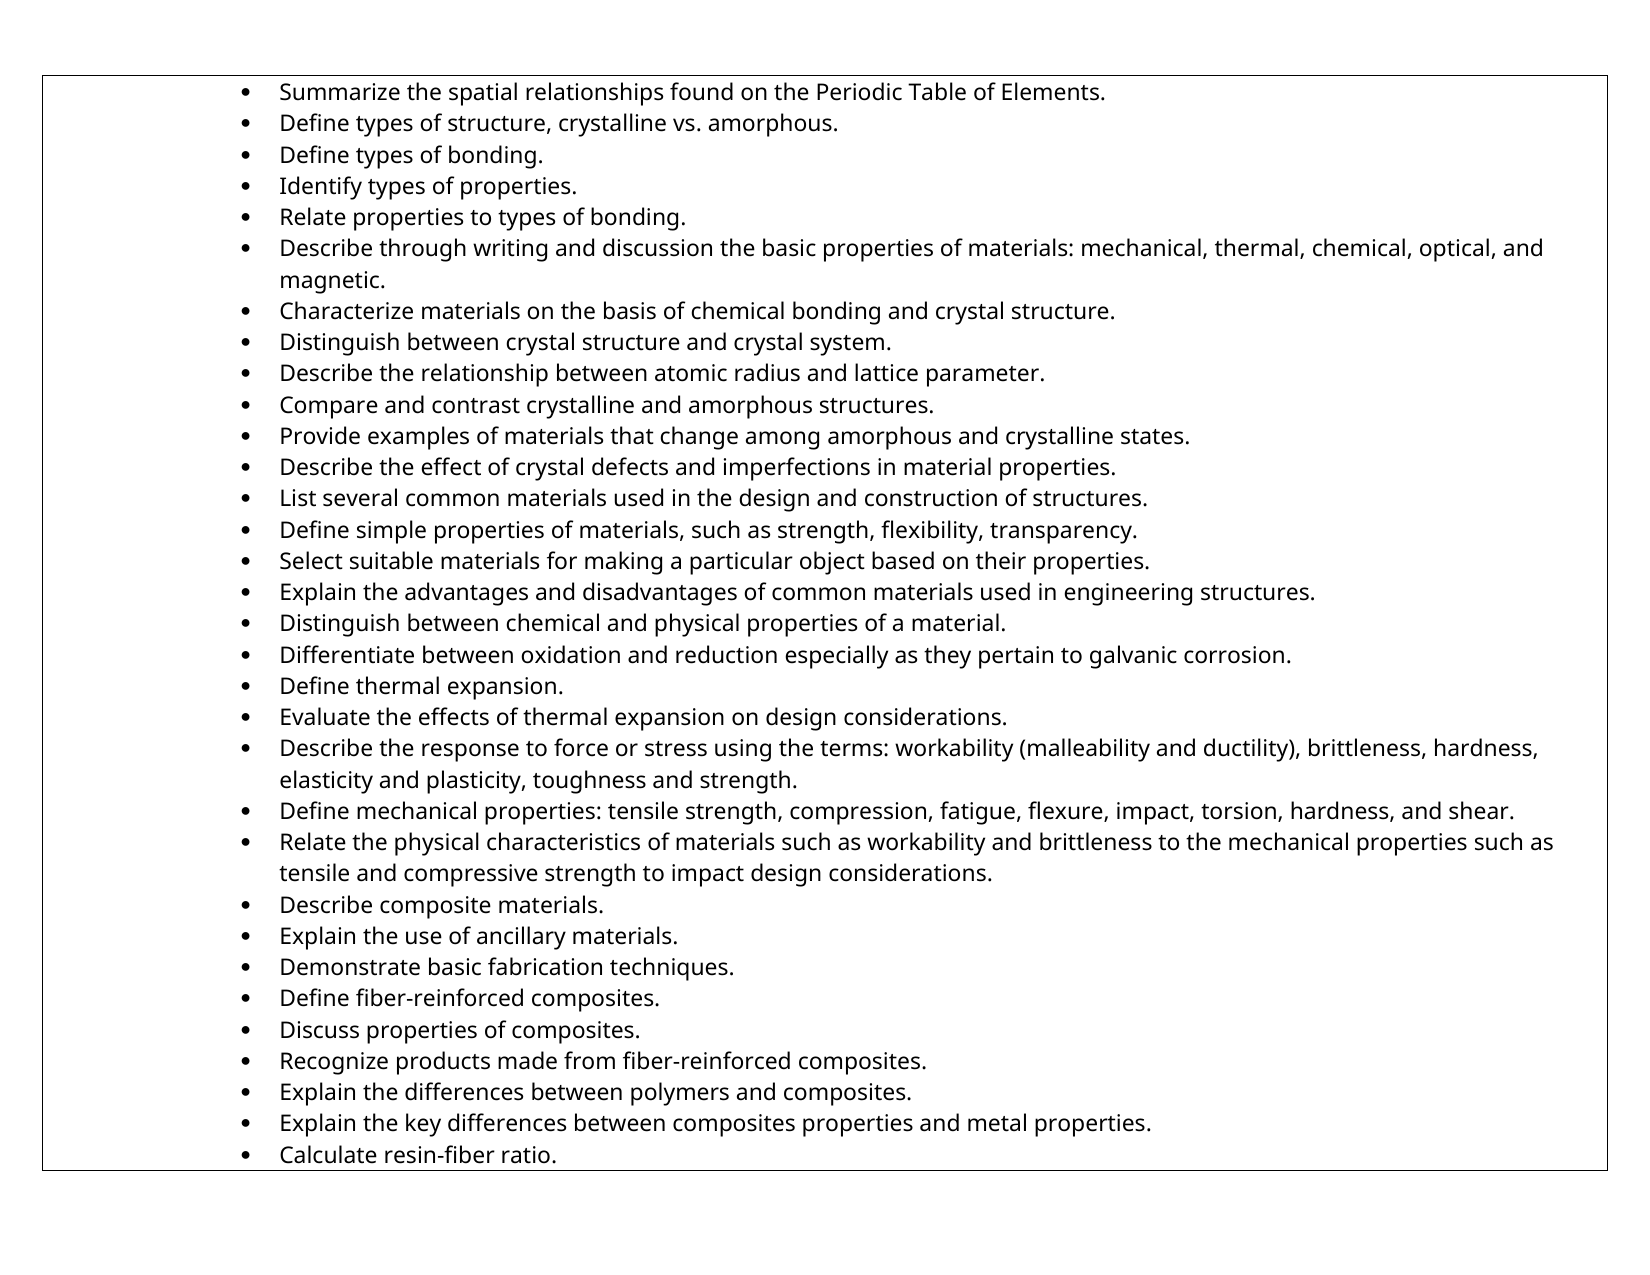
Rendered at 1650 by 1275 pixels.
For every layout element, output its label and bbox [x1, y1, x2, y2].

table_cell [43, 76, 1607, 1170]
